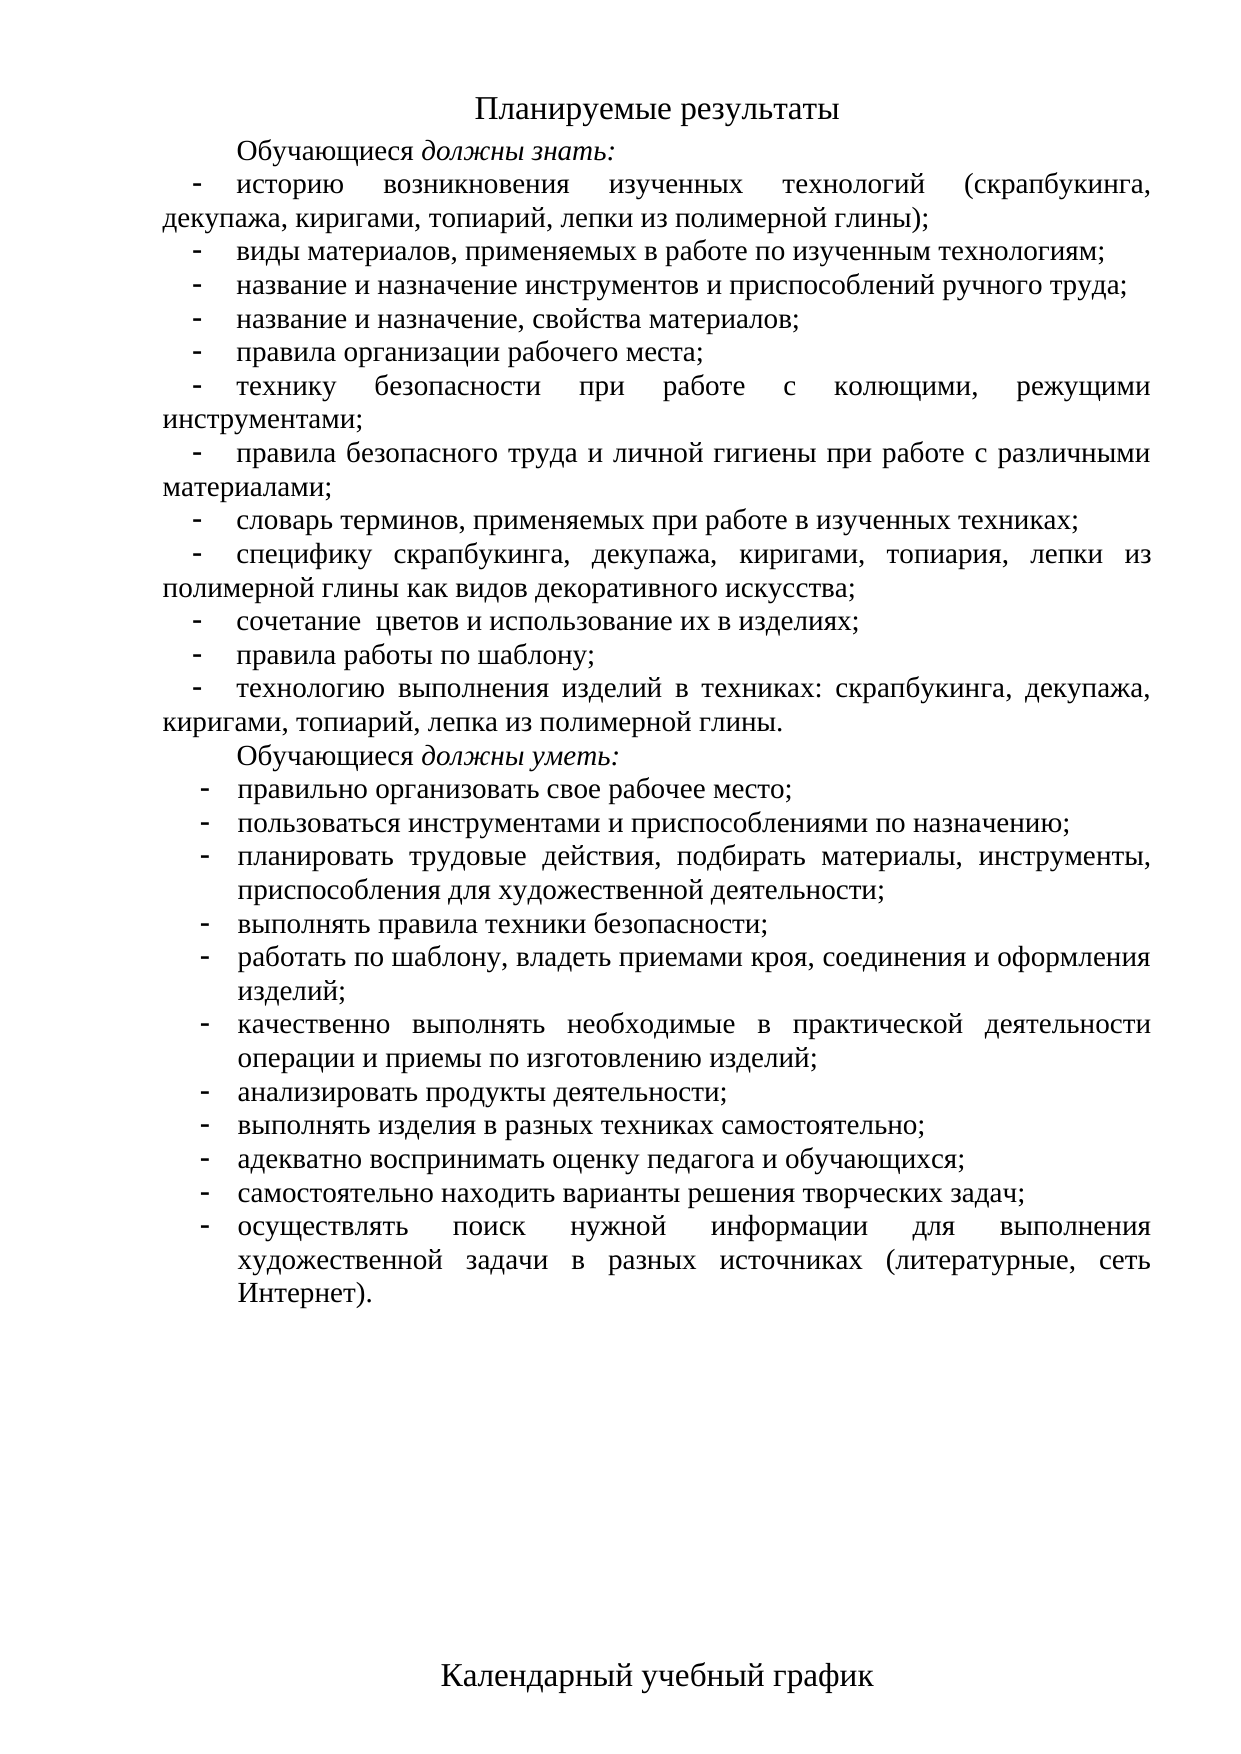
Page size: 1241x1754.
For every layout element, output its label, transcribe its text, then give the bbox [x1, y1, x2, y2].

list работать по шаблону, владеть приемами кроя, соединения и оформления изделий; [200, 939, 1152, 1007]
list планировать трудовые действия, подбирать материалы, инструменты, приспособления для художественной деятельности; [200, 838, 1152, 906]
list виды материалов, применяемых в работе по изученным технологиям; [162, 233, 1152, 267]
list анализировать продукты деятельности; [200, 1074, 1152, 1107]
list правила безопасного труда и личной гигиены при работе с различными материалами; [162, 435, 1152, 502]
list специфику скрапбукинга, декупажа, киригами, топиария, лепки из полимерной глины как видов декоративного искусства; [162, 536, 1152, 603]
list выполнять изделия в разных техниках самостоятельно; [200, 1107, 1152, 1141]
list историю возникновения изученных технологий (скрапбукинга, декупажа, киригами, топиарий, лепки из полимерной глины); [162, 166, 1152, 233]
text Календарный учебный график [162, 1655, 1152, 1693]
list пользоваться инструментами и приспособлениями по назначению; [200, 805, 1152, 838]
list осуществлять поиск нужной информации для выполнения художественной задачи в разных источниках (литературные, сеть Интернет). [200, 1208, 1152, 1309]
list самостоятельно находить варианты решения творческих задач; [200, 1175, 1152, 1208]
list словарь терминов, применяемых при работе в изученных техниках; [162, 502, 1152, 536]
text Планируемые результаты [162, 89, 1152, 127]
list сочетание цветов и использование их в изделиях; [162, 603, 1152, 637]
list адекватно воспринимать оценку педагога и обучающихся; [200, 1141, 1152, 1175]
list правильно организовать свое рабочее место; [200, 771, 1152, 805]
text Обучающиеся должны знать: [162, 133, 1152, 166]
list качественно выполнять необходимые в практической деятельности операции и приемы по изготовлению изделий; [200, 1007, 1152, 1074]
list правила работы по шаблону; [162, 637, 1152, 671]
list правила организации рабочего места; [162, 334, 1152, 368]
list технологию выполнения изделий в техниках: скрапбукинга, декупажа, киригами, топиарий, лепка из полимерной глины. [162, 671, 1152, 738]
list название и назначение, свойства материалов; [162, 301, 1152, 334]
list название и назначение инструментов и приспособлений ручного труда; [162, 267, 1152, 301]
list выполнять правила техники безопасности; [200, 906, 1152, 939]
text Обучающиеся должны уметь: [162, 738, 1152, 771]
list технику безопасности при работе с колющими, режущими инструментами; [162, 368, 1152, 435]
